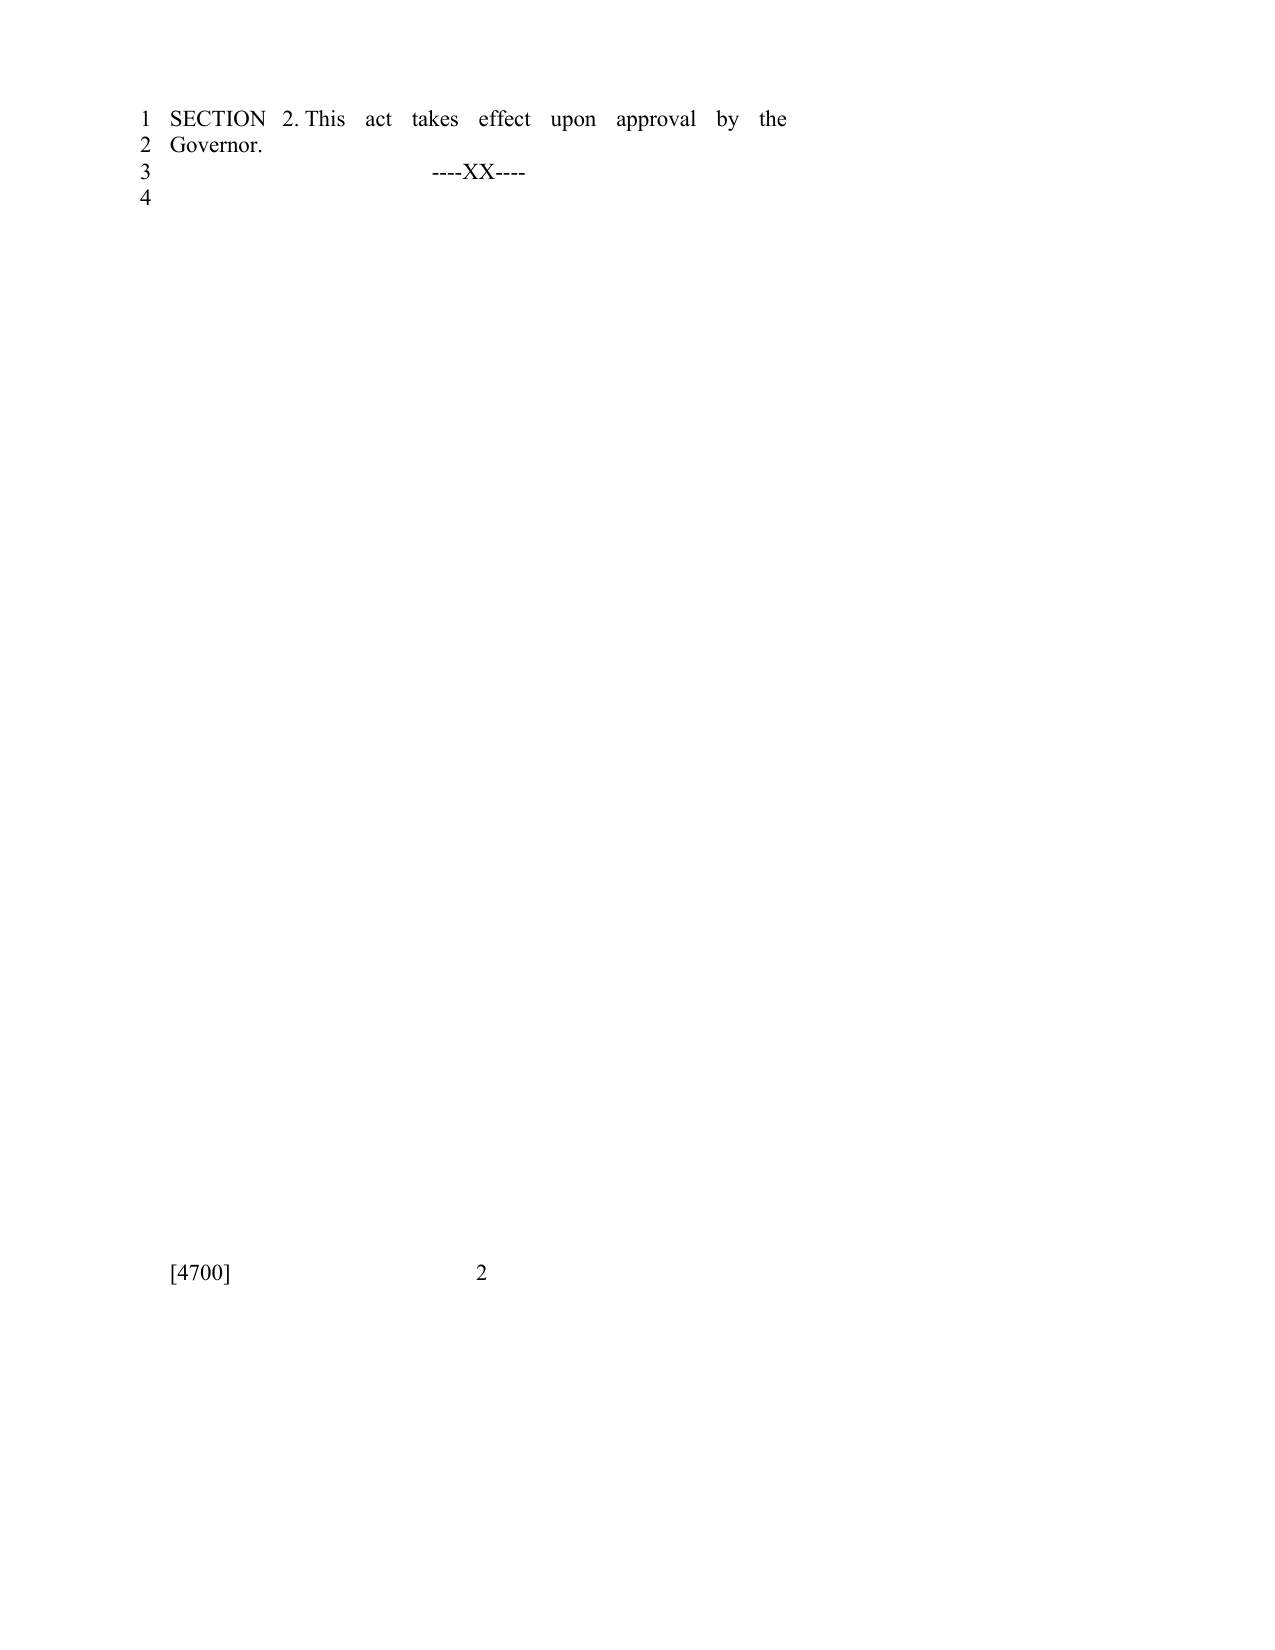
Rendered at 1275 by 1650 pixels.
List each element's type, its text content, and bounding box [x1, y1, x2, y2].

text SECTION 2. This act takes effect upon approval by the Governor. [169, 105, 787, 158]
text ----XX---- [169, 158, 787, 184]
